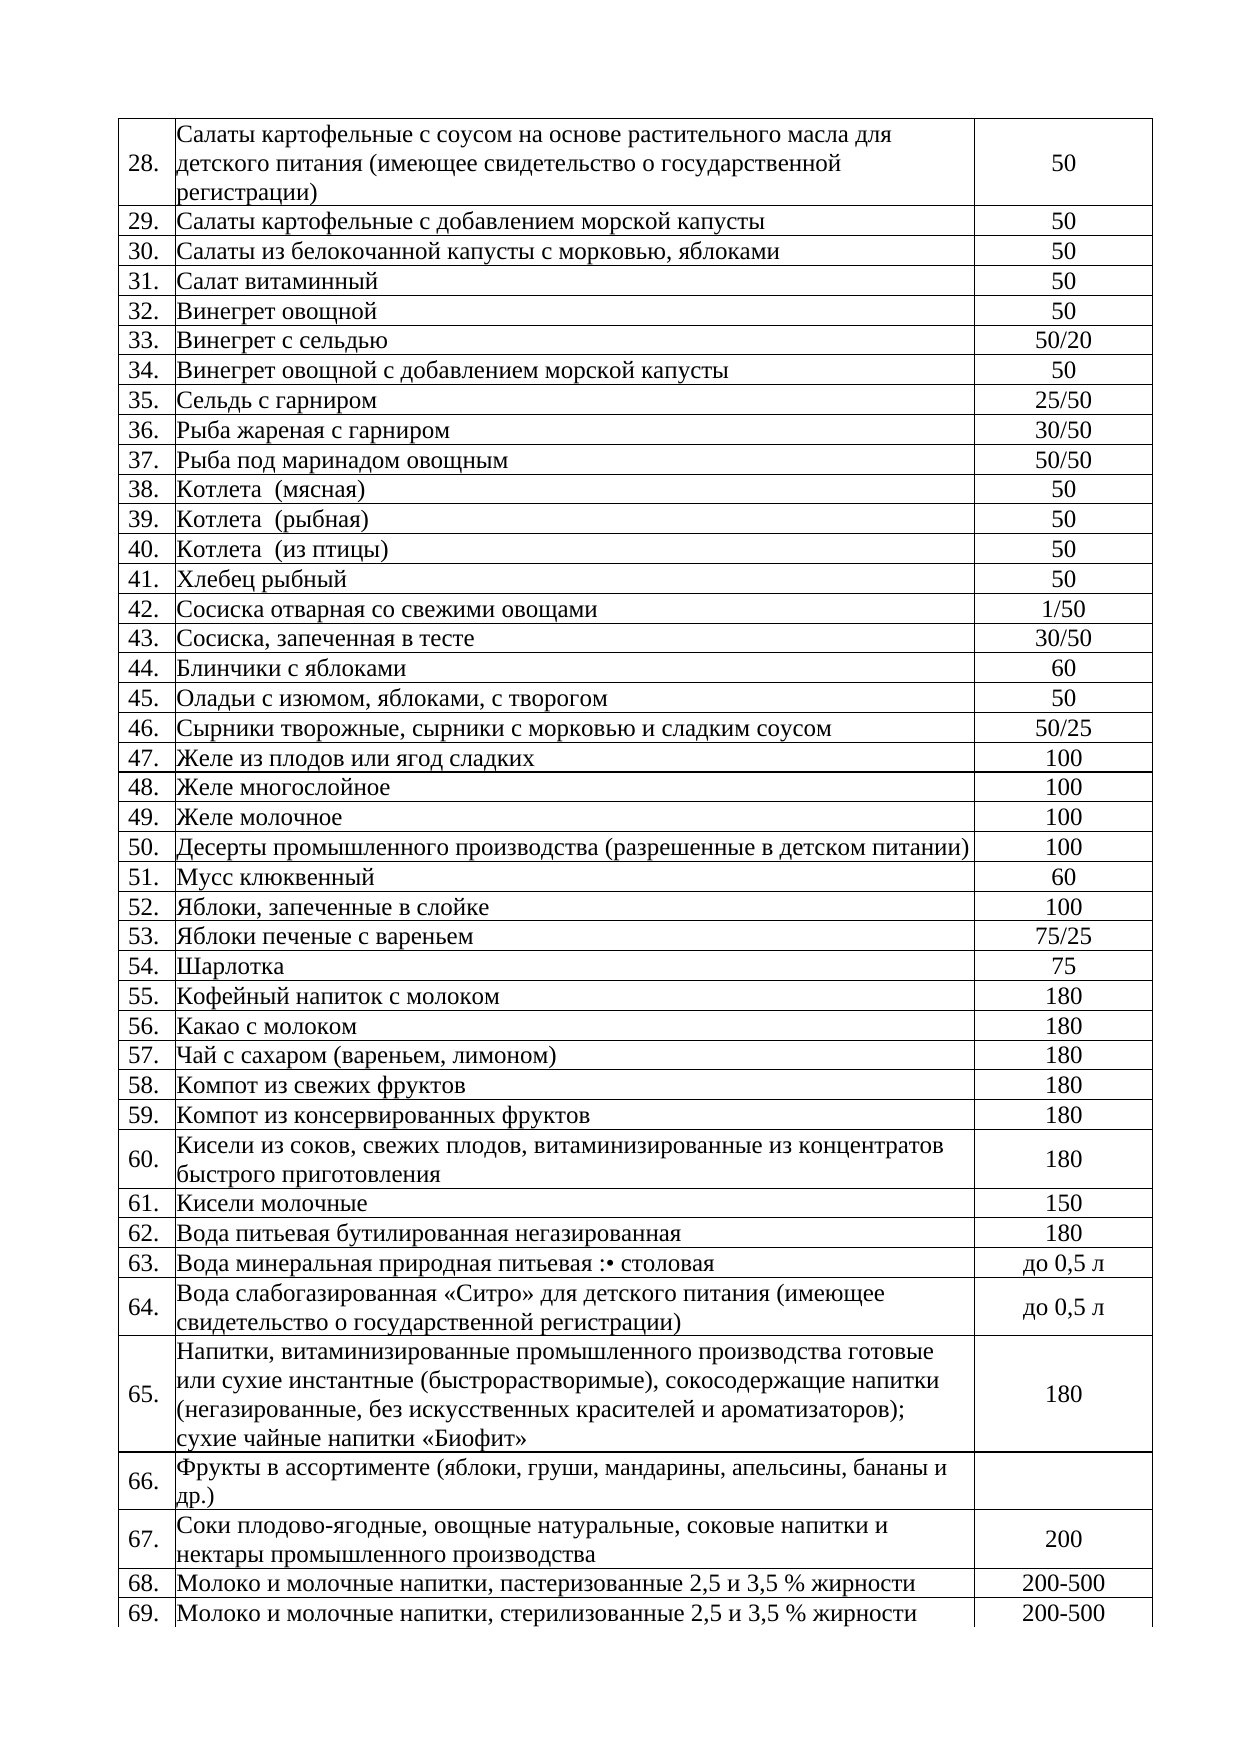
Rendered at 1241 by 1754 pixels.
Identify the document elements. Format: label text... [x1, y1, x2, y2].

table_cell Хлебец рыбный [176, 564, 974, 593]
table_cell Котлета (из птицы) [176, 534, 974, 563]
table_cell 25/50 [975, 385, 1152, 414]
table_cell [119, 1218, 175, 1247]
table_cell 100 [975, 802, 1152, 831]
table_cell 30/50 [975, 415, 1152, 444]
table_cell Напитки, витаминизированные промышленного производства готовые или сухие инстантные (быстрорастворимые), сокосодержащие напитки (негазированные, без искусственных красителей и ароматизаторов); сухие чайные напитки «Биофит» [176, 1336, 974, 1451]
table_cell Салаты картофельные с соусом на основе растительного масла для детского питания (имеющее свидетельство о государственной регистрации) [176, 119, 974, 205]
table_cell [119, 802, 175, 831]
table_cell 180 [975, 1100, 1152, 1129]
table_cell Желе многослойное [176, 773, 974, 801]
table_cell [119, 1011, 175, 1039]
table_cell [119, 296, 175, 324]
table_cell 200 [975, 1510, 1152, 1567]
table_cell [119, 564, 175, 593]
table_cell Яблоки печеные с вареньем [176, 921, 974, 950]
table_cell до 0,5 л [975, 1278, 1152, 1335]
table_cell [119, 445, 175, 473]
table_cell [119, 1100, 175, 1129]
table_cell [119, 624, 175, 652]
table_cell Чай с сахаром (вареньем, лимоном) [176, 1041, 974, 1069]
table_cell 100 [975, 892, 1152, 920]
table_cell 50 [975, 355, 1152, 384]
table_cell 50 [975, 534, 1152, 563]
table_cell 100 [975, 773, 1152, 801]
table_cell 50 [975, 296, 1152, 324]
table_cell Десерты промышленного производства (разрешенные в детском питании) [176, 832, 974, 861]
table_cell Молоко и молочные напитки, стерилизованные 2,5 и 3,5 % жирности [176, 1598, 974, 1627]
table_cell Кисели из соков, свежих плодов, витаминизированные из концентратов быстрого приготовления [176, 1130, 974, 1187]
table_cell 50 [975, 236, 1152, 265]
table_cell [119, 504, 175, 533]
table_cell [975, 1453, 1152, 1509]
table_cell [119, 1569, 175, 1597]
table_cell до 0,5 л [975, 1248, 1152, 1277]
table_cell 50 [975, 564, 1152, 593]
table_cell [119, 713, 175, 742]
table_cell Кисели молочные [176, 1189, 974, 1217]
table_cell Винегрет овощной с добавлением морской капусты [176, 355, 974, 384]
table_cell [119, 385, 175, 414]
table_cell 50 [975, 266, 1152, 295]
table_cell [119, 773, 175, 801]
table_cell [119, 119, 175, 205]
table_cell [119, 981, 175, 1010]
table_cell Сосиска отварная со свежими овощами [176, 594, 974, 622]
table_cell [119, 1248, 175, 1277]
table_cell Вода минеральная природная питьевая :• столовая [176, 1248, 974, 1277]
table_cell 50/20 [975, 326, 1152, 354]
table_cell 60 [975, 862, 1152, 891]
table_cell [119, 1336, 175, 1451]
table_cell Какао с молоком [176, 1011, 974, 1039]
table_cell Блинчики с яблоками [176, 653, 974, 682]
table_cell Шарлотка [176, 951, 974, 980]
table_cell 50 [975, 683, 1152, 712]
table_cell Кофейный напиток с молоком [176, 981, 974, 1010]
table_cell [119, 1041, 175, 1069]
table_cell [119, 266, 175, 295]
table_cell 180 [975, 1130, 1152, 1187]
table_cell [119, 475, 175, 503]
table_cell [119, 1598, 175, 1627]
table_cell 180 [975, 1218, 1152, 1247]
table_cell 180 [975, 1041, 1152, 1069]
table_cell Котлета (мясная) [176, 475, 974, 503]
table_cell [119, 1278, 175, 1335]
table_cell [119, 326, 175, 354]
table_cell 100 [975, 832, 1152, 861]
table_cell [119, 236, 175, 265]
table_cell Салаты картофельные с добавлением морской капусты [176, 206, 974, 235]
table_cell 200-500 [975, 1569, 1152, 1597]
table_cell Вода слабогазированная «Ситро» для детского питания (имеющее свидетельство о государственной регистрации) [176, 1278, 974, 1335]
table_cell [119, 534, 175, 563]
table_cell 50 [975, 504, 1152, 533]
table_cell Рыба жареная с гарниром [176, 415, 974, 444]
table_cell Мусс клюквенный [176, 862, 974, 891]
table_cell Сосиска, запеченная в тесте [176, 624, 974, 652]
table_cell [119, 1130, 175, 1187]
table_cell Желе из плодов или ягод сладких [176, 743, 974, 771]
table_cell Винегрет овощной [176, 296, 974, 324]
table_cell [119, 683, 175, 712]
table_cell Рыба под маринадом овощным [176, 445, 974, 473]
table_cell Салат витаминный [176, 266, 974, 295]
table_cell [119, 862, 175, 891]
table_cell 60 [975, 653, 1152, 682]
table_cell [119, 594, 175, 622]
table_cell [119, 892, 175, 920]
table_cell 180 [975, 1070, 1152, 1099]
table_cell 1/50 [975, 594, 1152, 622]
table_cell 180 [975, 1011, 1152, 1039]
table_cell [119, 832, 175, 861]
table_cell 50 [975, 119, 1152, 205]
table_cell Сельдь с гарниром [176, 385, 974, 414]
table_cell [119, 1070, 175, 1099]
table_cell [119, 1510, 175, 1567]
table_cell [119, 921, 175, 950]
table_cell Яблоки, запеченные в слойке [176, 892, 974, 920]
table_cell [119, 1189, 175, 1217]
table_cell 75/25 [975, 921, 1152, 950]
table_cell Винегрет с сельдью [176, 326, 974, 354]
table_cell Компот из свежих фруктов [176, 1070, 974, 1099]
table_cell 100 [975, 743, 1152, 771]
table_cell Желе молочное [176, 802, 974, 831]
table_cell Сырники творожные, сырники с морковью и сладким соусом [176, 713, 974, 742]
table_cell Фрукты в ассортименте (яблоки, груши, мандарины, апельсины, бананы и др.) [176, 1453, 974, 1509]
table_cell 200-500 [975, 1598, 1152, 1627]
table_cell 180 [975, 981, 1152, 1010]
table_cell 75 [975, 951, 1152, 980]
table_cell 50/25 [975, 713, 1152, 742]
table_cell [119, 355, 175, 384]
table_cell Молоко и молочные напитки, пастеризованные 2,5 и 3,5 % жирности [176, 1569, 974, 1597]
table_cell [119, 415, 175, 444]
table_cell Котлета (рыбная) [176, 504, 974, 533]
table_cell [119, 743, 175, 771]
table_cell Компот из консервированных фруктов [176, 1100, 974, 1129]
table_cell 50/50 [975, 445, 1152, 473]
table_cell 50 [975, 206, 1152, 235]
table_cell 50 [975, 475, 1152, 503]
table_cell Салаты из белокочанной капусты с морковью, яблоками [176, 236, 974, 265]
table_cell 30/50 [975, 624, 1152, 652]
table_cell Вода питьевая бутилированная негазированная [176, 1218, 974, 1247]
table_cell Соки плодово-ягодные, овощные натуральные, соковые напитки и нектары промышленного производства [176, 1510, 974, 1567]
table_cell [119, 206, 175, 235]
table_cell 180 [975, 1336, 1152, 1451]
table_cell [119, 653, 175, 682]
table_cell [119, 1453, 175, 1509]
table_cell 150 [975, 1189, 1152, 1217]
table_cell Оладьи с изюмом, яблоками, с творогом [176, 683, 974, 712]
table_cell [119, 951, 175, 980]
